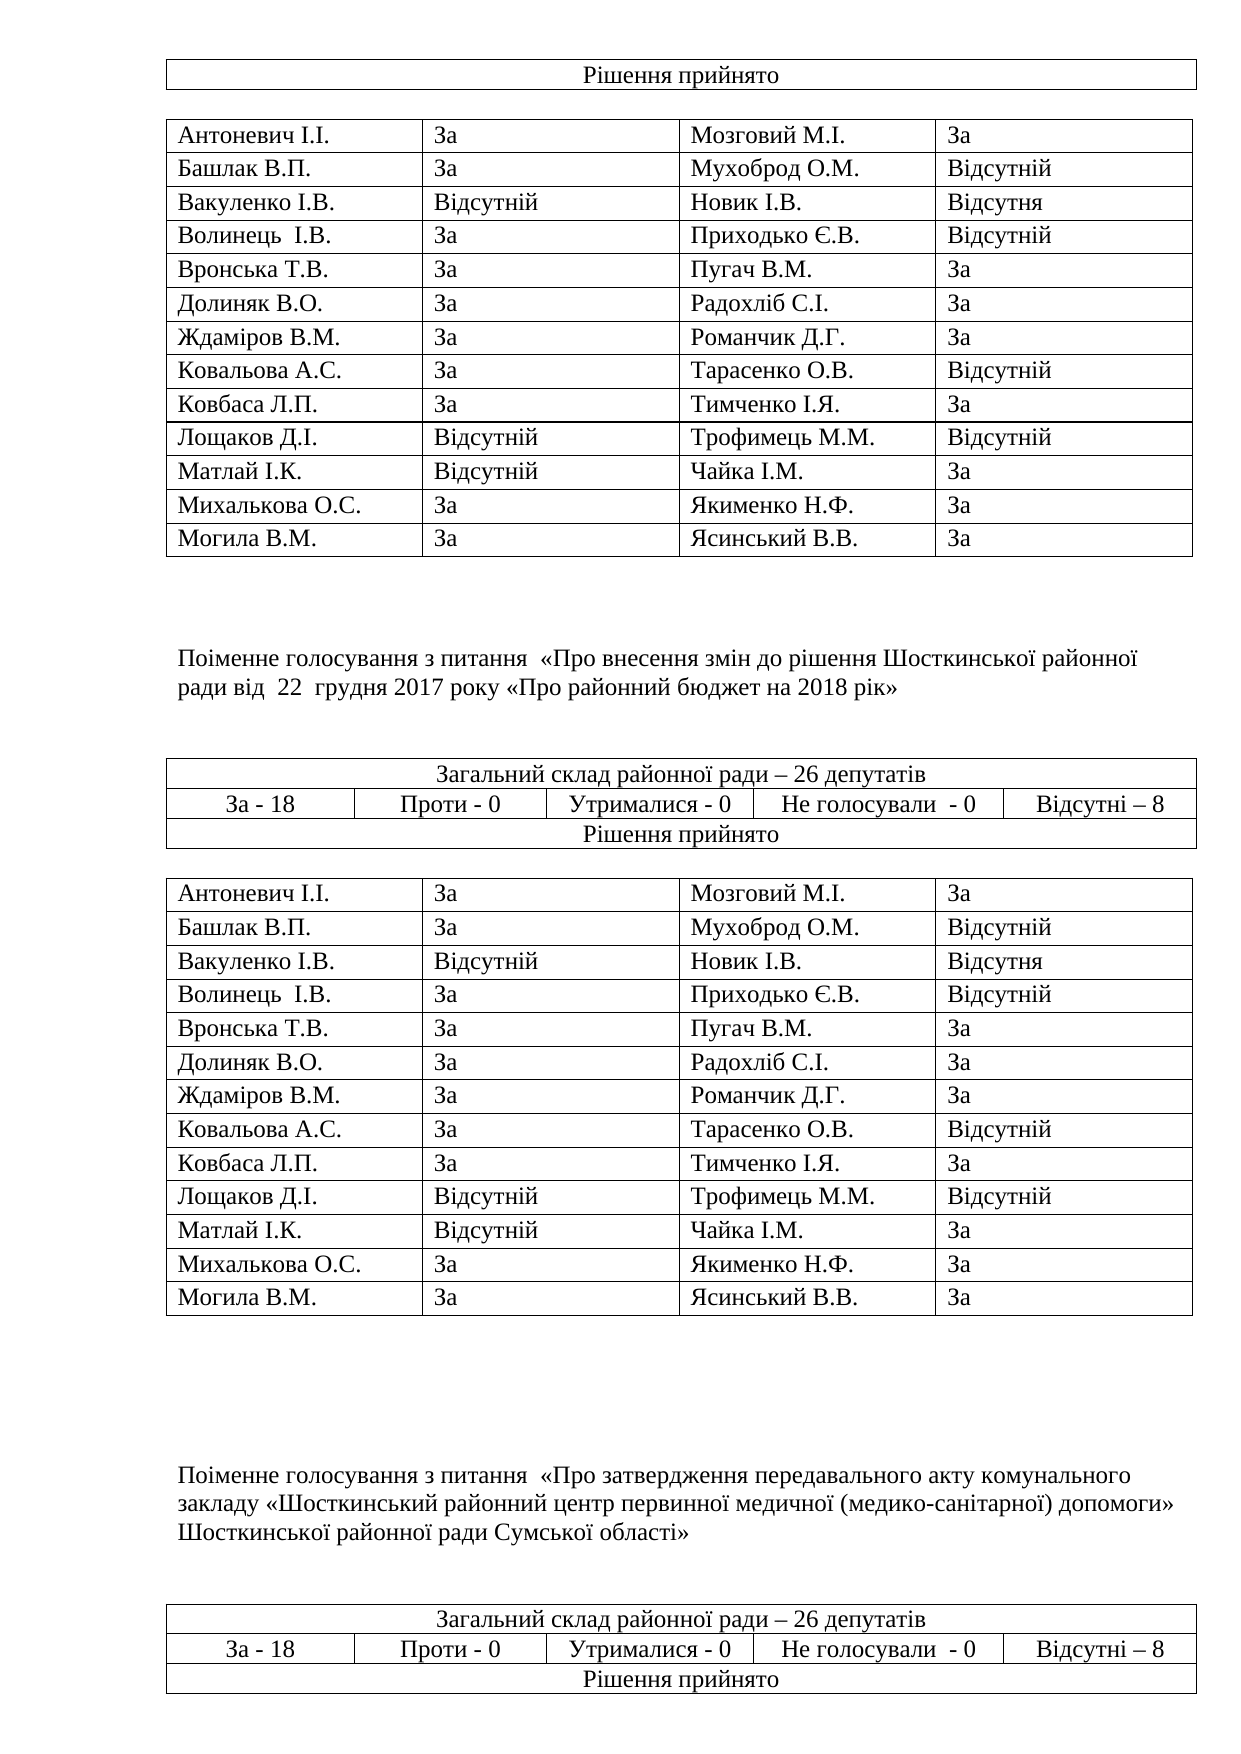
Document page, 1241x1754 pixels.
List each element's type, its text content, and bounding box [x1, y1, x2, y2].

table_header Антоневич І.І. [167, 120, 422, 152]
table_cell Мухоброд О.М. [680, 912, 935, 945]
table_cell Відсутній [936, 221, 1192, 253]
table_cell Відсутній [936, 1114, 1192, 1147]
table_cell За [936, 1013, 1192, 1046]
table_cell Матлай І.К. [167, 1215, 422, 1248]
table_cell Відсутня [936, 187, 1192, 219]
table_cell Ясинський В.В. [680, 524, 935, 556]
table_cell Відсутній [936, 980, 1192, 1012]
table_header Антоневич І.І. [167, 879, 422, 911]
table_cell Відсутні – 8 [1004, 789, 1196, 818]
table_cell Трофимець М.М. [680, 423, 935, 455]
table_header За [936, 879, 1192, 911]
table_cell За [423, 355, 679, 388]
table_header За [423, 120, 679, 152]
table_cell Ждаміров В.М. [167, 1080, 422, 1113]
table_cell Не голосували - 0 [754, 1634, 1003, 1663]
table_cell За [423, 1080, 679, 1113]
table_cell За [936, 490, 1192, 522]
table_cell Проти - 0 [355, 1634, 546, 1663]
table_cell Тарасенко О.В. [680, 355, 935, 388]
table_cell Радохліб С.І. [680, 288, 935, 321]
table_cell За [423, 254, 679, 287]
table_cell Радохліб С.І. [680, 1047, 935, 1079]
table_cell Відсутній [423, 946, 679, 978]
table_cell Вакуленко І.В. [167, 946, 422, 978]
table_header За [936, 120, 1192, 152]
table_cell Башлак В.П. [167, 912, 422, 945]
table_cell Новик І.В. [680, 946, 935, 978]
table_cell Відсутній [423, 423, 679, 455]
table_cell Матлай І.К. [167, 456, 422, 489]
table_cell Могила В.М. [167, 1282, 422, 1315]
table_cell Долиняк В.О. [167, 288, 422, 321]
table_cell Відсутній [936, 355, 1192, 388]
table_cell За [423, 1047, 679, 1079]
text Поіменне голосування з питання «Про затвердження передавального акту комунального закладу «Шосткинський районний центр первинної медичної (медико-санітарної) допомоги» Шосткинської районної ради Сумської області» [177, 1460, 1181, 1546]
table_cell За [936, 1215, 1192, 1248]
table_cell За [936, 1282, 1192, 1315]
table_cell Ждаміров В.М. [167, 322, 422, 354]
table_cell Якименко Н.Ф. [680, 490, 935, 522]
table_cell Ковбаса Л.П. [167, 1148, 422, 1180]
table_cell Волинець І.В. [167, 221, 422, 253]
table_cell Лощаков Д.І. [167, 1181, 422, 1214]
table_cell За [423, 389, 679, 421]
table_cell За [423, 524, 679, 556]
table_cell Вронська Т.В. [167, 1013, 422, 1046]
text Поіменне голосування з питання «Про внесення змін до рішення Шосткинської районної ради від 22 грудня 2017 року «Про районний бюджет на 2018 рік» [177, 643, 1181, 701]
table_cell За [936, 1148, 1192, 1180]
table_cell Чайка І.М. [680, 456, 935, 489]
table_cell Тимченко І.Я. [680, 389, 935, 421]
table_cell За [936, 1047, 1192, 1079]
table_cell Відсутній [936, 912, 1192, 945]
table_cell Відсутня [936, 946, 1192, 978]
table_cell Пугач В.М. [680, 254, 935, 287]
table_cell За [423, 1282, 679, 1315]
table_cell За [936, 389, 1192, 421]
table_cell Трофимець М.М. [680, 1181, 935, 1214]
table_cell Відсутній [936, 153, 1192, 186]
table_cell За [423, 980, 679, 1012]
table_cell Тарасенко О.В. [680, 1114, 935, 1147]
table_header За [423, 879, 679, 911]
table_cell Приходько Є.В. [680, 221, 935, 253]
table_cell Новик І.В. [680, 187, 935, 219]
table_header Загальний склад районної ради – 26 депутатів [167, 1605, 1196, 1633]
table_cell За - 18 [167, 1634, 354, 1663]
table_header Загальний склад районної ради – 26 депутатів [167, 759, 1196, 788]
table_cell Лощаков Д.І. [167, 423, 422, 455]
table_cell Ковбаса Л.П. [167, 389, 422, 421]
table_cell За [423, 322, 679, 354]
table_cell Михалькова О.С. [167, 490, 422, 522]
table_cell За [936, 322, 1192, 354]
table_cell За [423, 1013, 679, 1046]
table_cell Приходько Є.В. [680, 980, 935, 1012]
table_cell Чайка І.М. [680, 1215, 935, 1248]
table_cell Тимченко І.Я. [680, 1148, 935, 1180]
table_cell За [423, 1114, 679, 1147]
table_cell За [936, 456, 1192, 489]
table_cell За [936, 524, 1192, 556]
table_cell Відсутній [423, 1215, 679, 1248]
table_cell За [423, 1249, 679, 1281]
table_cell Вронська Т.В. [167, 254, 422, 287]
table_cell За [936, 1080, 1192, 1113]
table_cell Могила В.М. [167, 524, 422, 556]
table_cell Михалькова О.С. [167, 1249, 422, 1281]
table_cell Рішення прийнято [167, 1664, 1196, 1693]
table_cell За [936, 288, 1192, 321]
table_cell Відсутній [423, 1181, 679, 1214]
table_cell За [423, 153, 679, 186]
table_cell Романчик Д.Г. [680, 322, 935, 354]
table_cell Не голосували - 0 [754, 789, 1003, 818]
table_cell За [936, 254, 1192, 287]
table_cell Відсутній [423, 187, 679, 219]
table_cell За [423, 490, 679, 522]
table_cell Пугач В.М. [680, 1013, 935, 1046]
table_cell Ковальова А.С. [167, 1114, 422, 1147]
table_cell За - 18 [167, 789, 354, 818]
table_cell Відсутній [936, 1181, 1192, 1214]
table_cell Ковальова А.С. [167, 355, 422, 388]
table_cell Відсутній [423, 456, 679, 489]
table_cell Волинець І.В. [167, 980, 422, 1012]
table_cell Башлак В.П. [167, 153, 422, 186]
table_cell Утрималися - 0 [547, 789, 753, 818]
table_cell Якименко Н.Ф. [680, 1249, 935, 1281]
table_header Мозговий М.І. [680, 120, 935, 152]
table_cell Рішення прийнято [167, 819, 1196, 848]
table_cell За [936, 1249, 1192, 1281]
table_header Мозговий М.І. [680, 879, 935, 911]
table_cell Ясинський В.В. [680, 1282, 935, 1315]
table_cell Відсутній [936, 423, 1192, 455]
table_cell Рішення прийнято [167, 60, 1196, 89]
table_cell Долиняк В.О. [167, 1047, 422, 1079]
table_cell За [423, 912, 679, 945]
table_cell За [423, 288, 679, 321]
table_cell Утрималися - 0 [547, 1634, 753, 1663]
table_cell Мухоброд О.М. [680, 153, 935, 186]
table_cell Вакуленко І.В. [167, 187, 422, 219]
table_cell Проти - 0 [355, 789, 546, 818]
table_cell Романчик Д.Г. [680, 1080, 935, 1113]
table_cell За [423, 1148, 679, 1180]
table_cell За [423, 221, 679, 253]
table_cell Відсутні – 8 [1004, 1634, 1196, 1663]
